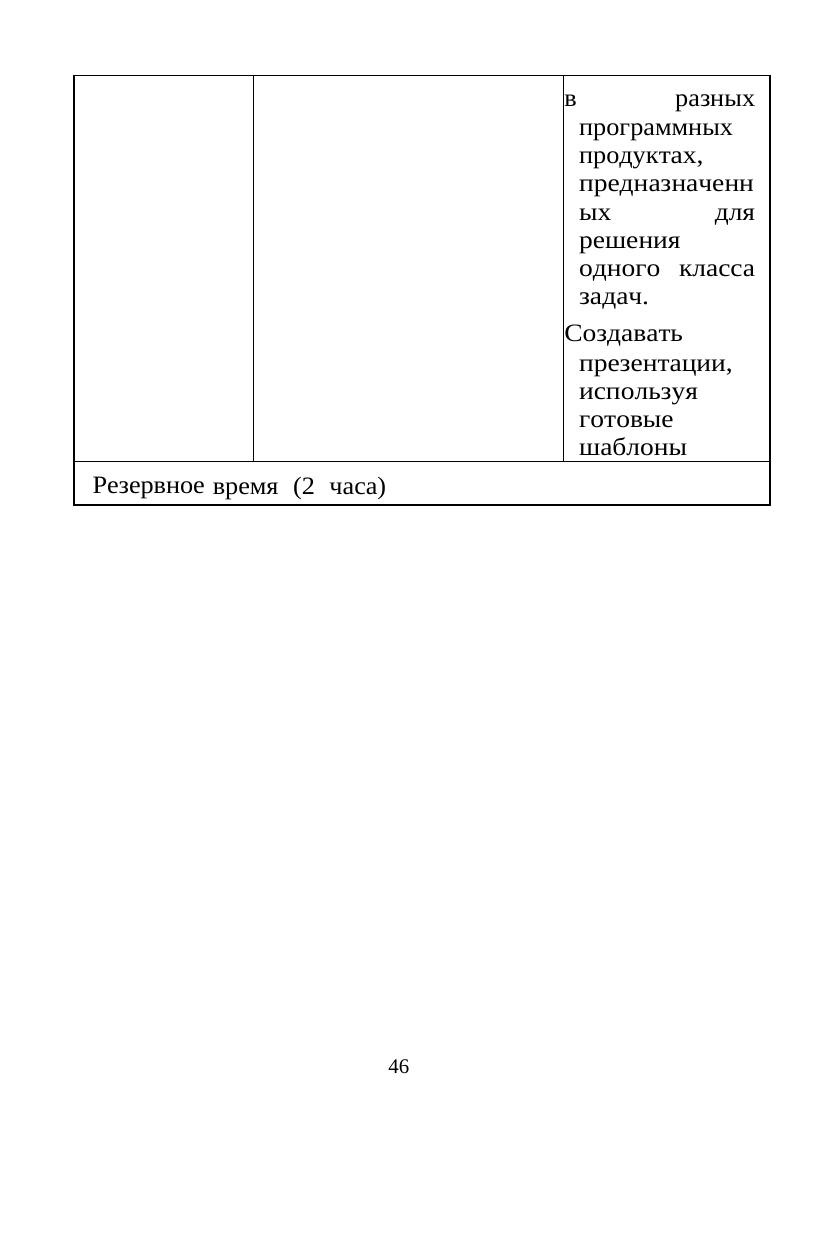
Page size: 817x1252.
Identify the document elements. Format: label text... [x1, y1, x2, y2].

table_cell Резервное время (2 часа) [75, 462, 769, 504]
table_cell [254, 76, 563, 461]
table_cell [564, 76, 769, 461]
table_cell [75, 76, 253, 461]
